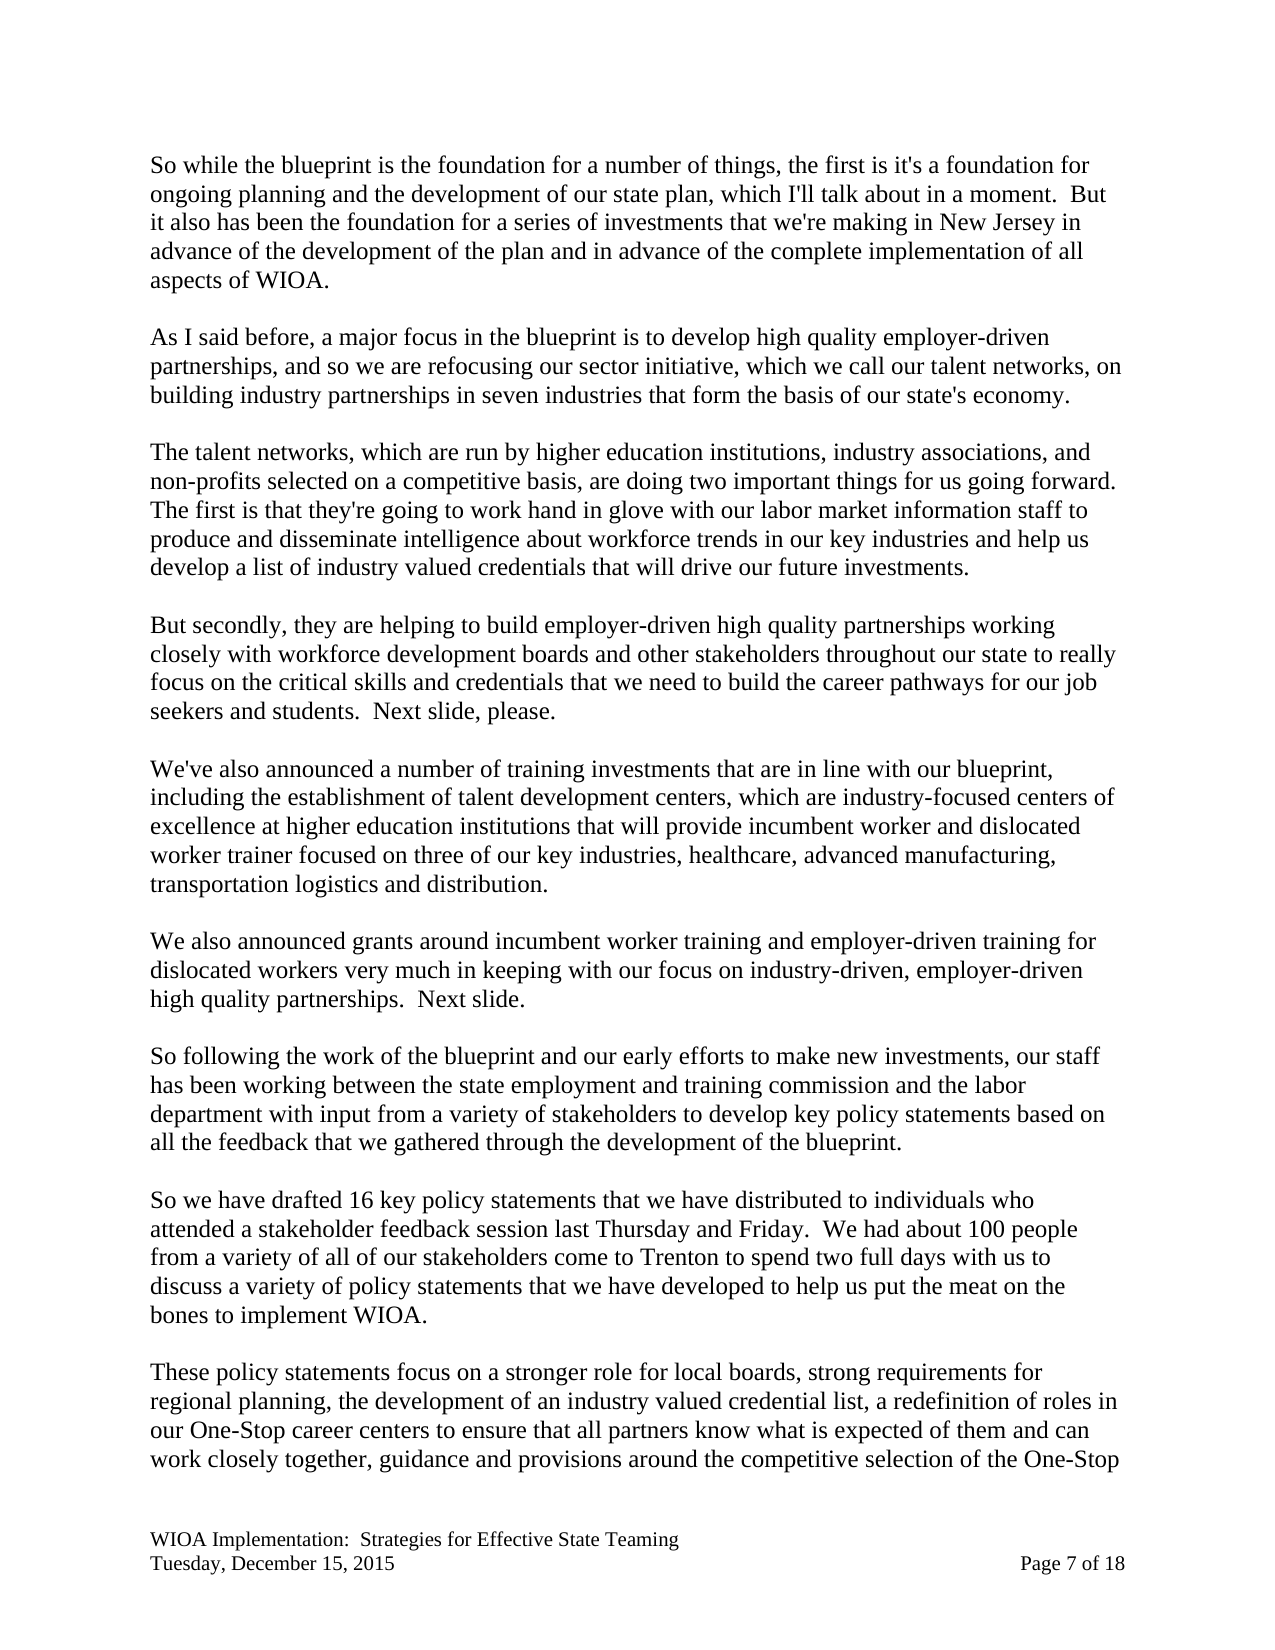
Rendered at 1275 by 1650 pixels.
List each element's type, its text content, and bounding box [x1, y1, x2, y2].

text But secondly, they are helping to build employer-driven high quality partnerships working closely with workforce development boards and other stakeholders throughout our state to really focus on the critical skills and credentials that we need to build the career pathways for our job seekers and students. Next slide, please. [150, 610, 1125, 725]
text So we have drafted 16 key policy statements that we have distributed to individuals who attended a stakeholder feedback session last Thursday and Friday. We had about 100 people from a variety of all of our stakeholders come to Trenton to spend two full days with us to discuss a variety of policy statements that we have developed to help us put the meat on the bones to implement WIOA. [150, 1185, 1125, 1329]
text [150, 1357, 1125, 1472]
text The talent networks, which are run by higher education institutions, industry associations, and non-profits selected on a competitive basis, are doing two important things for us going forward. The first is that they're going to work hand in glove with our labor market information staff to produce and disseminate intelligence about workforce trends in our key industries and help us develop a list of industry valued credentials that will drive our future investments. [150, 437, 1125, 581]
text We also announced grants around incumbent worker training and employer-driven training for dislocated workers very much in keeping with our focus on industry-driven, employer-driven high quality partnerships. Next slide. [150, 926, 1125, 1012]
text As I said before, a major focus in the blueprint is to develop high quality employer-driven partnerships, and so we are refocusing our sector initiative, which we call our talent networks, on building industry partnerships in seven industries that form the basis of our state's economy. [150, 322, 1125, 409]
text We've also announced a number of training investments that are in line with our blueprint, including the establishment of talent development centers, which are industry-focused centers of excellence at higher education institutions that will provide incumbent worker and dislocated worker trainer focused on three of our key industries, healthcare, advanced manufacturing, transportation logistics and distribution. [150, 754, 1125, 897]
text So while the blueprint is the foundation for a number of things, the first is it's a foundation for ongoing planning and the development of our state plan, which I'll talk about in a moment. But it also has been the foundation for a series of investments that we're making in New Jersey in advance of the development of the plan and in advance of the complete implementation of all aspects of WIOA. [150, 150, 1125, 294]
text So following the work of the blueprint and our early efforts to make new investments, our staff has been working between the state employment and training commission and the labor department with input from a variety of stakeholders to develop key policy statements based on all the feedback that we gathered through the development of the blueprint. [150, 1041, 1125, 1156]
